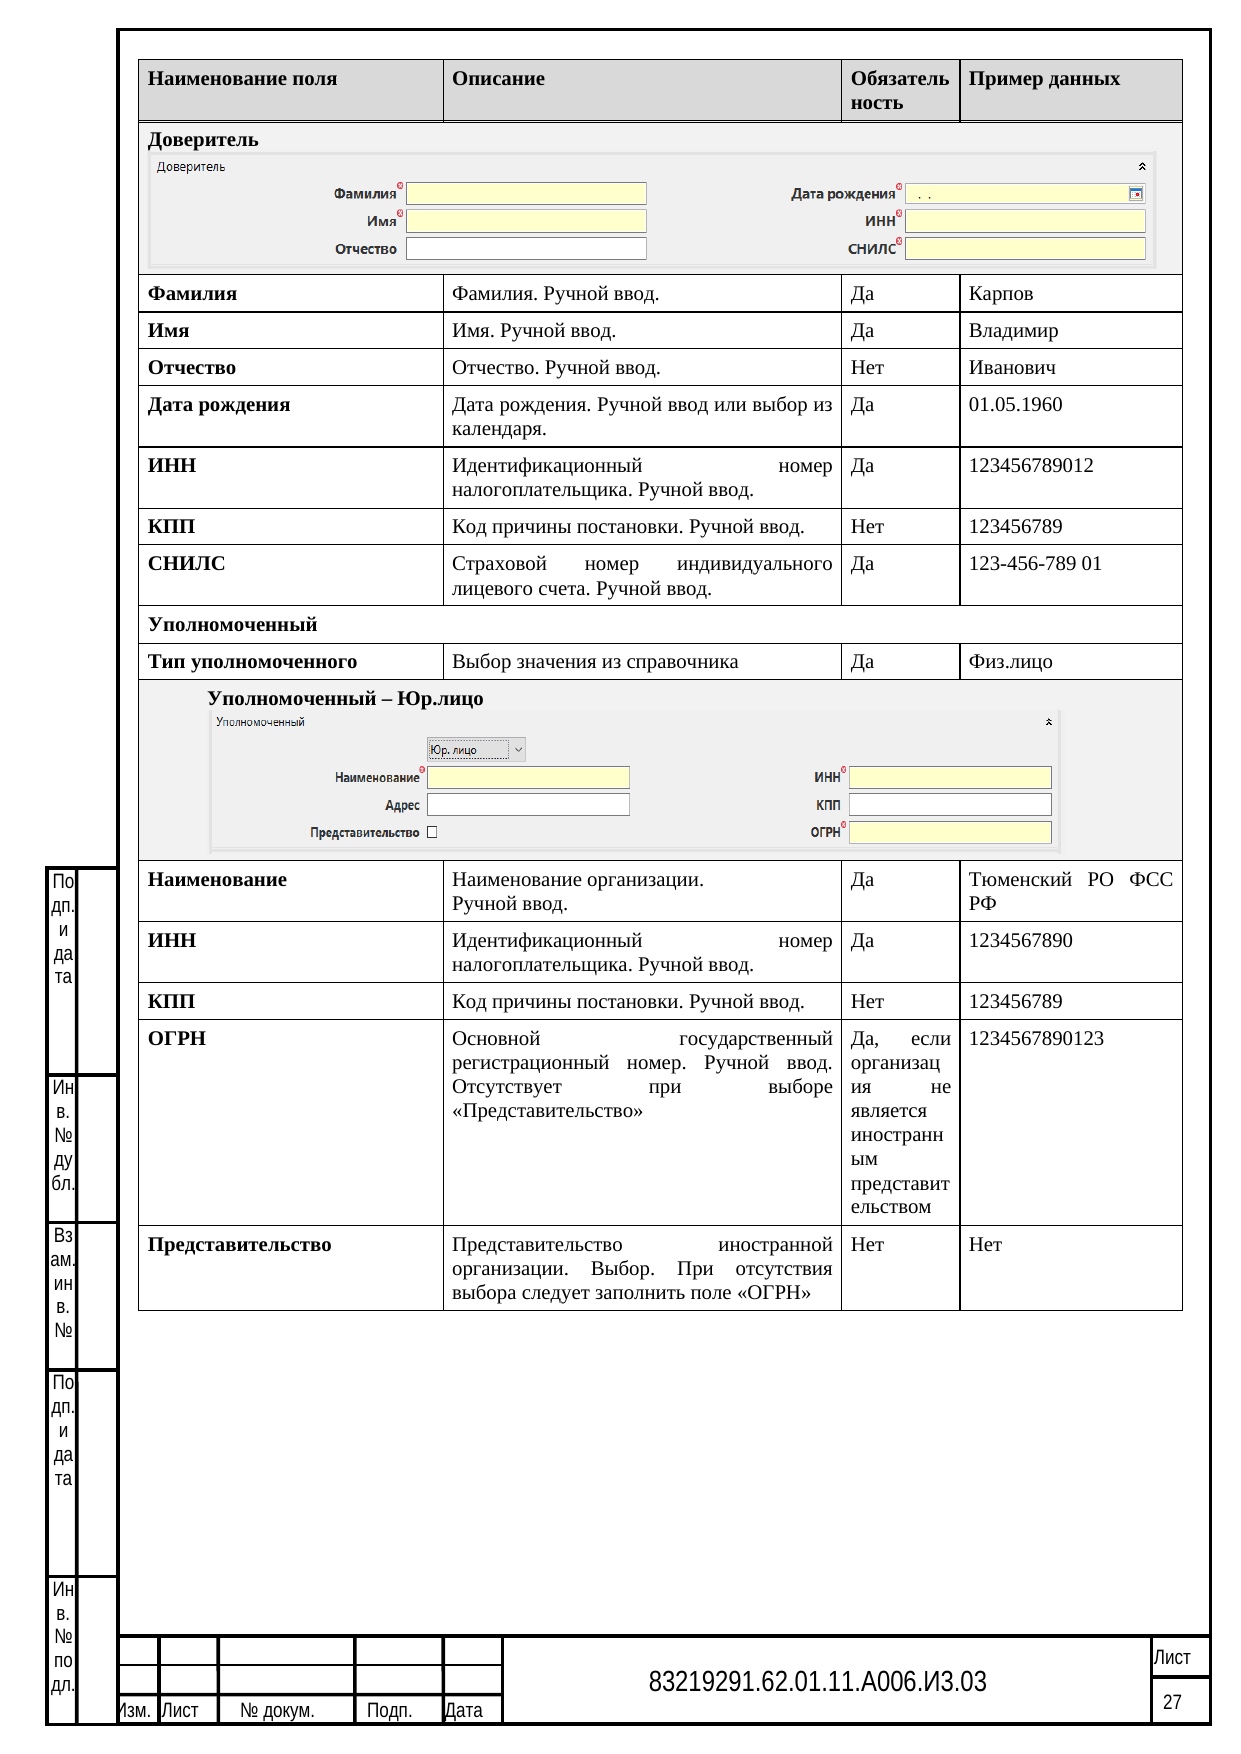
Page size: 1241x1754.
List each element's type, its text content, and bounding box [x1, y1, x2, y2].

table_cell Наименование [139, 861, 443, 921]
table_cell Нет [842, 983, 959, 1019]
table_cell Нет [842, 1226, 959, 1309]
picture [147, 151, 1157, 269]
table_cell Да [842, 275, 959, 311]
table_cell Да [842, 545, 959, 605]
table_cell Доверитель [139, 123, 1182, 274]
table_cell Да [842, 922, 959, 982]
table_cell Да [842, 861, 959, 921]
table_cell Владимир [961, 313, 1182, 348]
table_cell Уполномоченный [139, 606, 1182, 642]
table_cell ИНН [139, 922, 443, 982]
table_cell Выбор значения из справочника [444, 644, 841, 679]
table_cell Нет [842, 509, 959, 544]
table_cell Нет [961, 1226, 1182, 1309]
table_cell Иванович [961, 349, 1182, 385]
table_cell Тюменский РО ФСС РФ [961, 861, 1182, 921]
table_cell 01.05.1960 [961, 386, 1182, 446]
table_cell Физ.лицо [961, 644, 1182, 679]
table_cell Отчество [139, 349, 443, 385]
picture [206, 710, 1066, 854]
table_header Наименование поля [139, 60, 443, 120]
table_cell Тип уполномоченного [139, 644, 443, 679]
table_cell 123-456-789 01 [961, 545, 1182, 605]
table_cell 123456789 [961, 983, 1182, 1019]
table_cell Уполномоченный – Юр.лицо [139, 680, 1182, 860]
table_cell Страховой номер индивидуального лицевого счета. Ручной ввод. [444, 545, 841, 605]
table_cell 1234567890 [961, 922, 1182, 982]
table_cell Имя [139, 313, 443, 348]
table_cell Нет [842, 349, 959, 385]
table_cell Код причины постановки. Ручной ввод. [444, 509, 841, 544]
table_cell КПП [139, 983, 443, 1019]
table_cell Отчество. Ручной ввод. [444, 349, 841, 385]
table_cell Представительство иностранной организации. Выбор. При отсутствия выбора следует заполнить поле «ОГРН» [444, 1226, 841, 1309]
table_cell Код причины постановки. Ручной ввод. [444, 983, 841, 1019]
table_cell Идентификационный номер налогоплательщика. Ручной ввод. [444, 922, 841, 982]
table_header Описание [444, 60, 841, 120]
table_cell Да [842, 386, 959, 446]
table_cell Карпов [961, 275, 1182, 311]
table_cell Дата рождения. Ручной ввод или выбор из календаря. [444, 386, 841, 446]
table_header Обязательность [842, 60, 959, 120]
table_cell Дата рождения [139, 386, 443, 446]
table_cell 123456789 [961, 509, 1182, 544]
table_cell Идентификационный номер налогоплательщика. Ручной ввод. [444, 448, 841, 507]
table_cell Да [842, 313, 959, 348]
table_cell СНИЛС [139, 545, 443, 605]
table_cell 1234567890123 [961, 1020, 1182, 1224]
table_cell Представительство [139, 1226, 443, 1309]
table_cell Да [842, 644, 959, 679]
table_cell Наименование организации. Ручной ввод. [444, 861, 841, 921]
table_cell Фамилия. Ручной ввод. [444, 275, 841, 311]
table_header Пример данных [961, 60, 1182, 120]
table_cell Имя. Ручной ввод. [444, 313, 841, 348]
table_cell КПП [139, 509, 443, 544]
table_cell Основной государственный регистрационный номер. Ручной ввод. Отсутствует при выборе «Представительство» [444, 1020, 841, 1224]
table_cell ИНН [139, 448, 443, 507]
table_cell 123456789012 [961, 448, 1182, 507]
table_cell Да [842, 448, 959, 507]
table_cell Фамилия [139, 275, 443, 311]
table_cell ОГРН [139, 1020, 443, 1224]
table_cell Да, если организация не является иностранным представительством [842, 1020, 959, 1224]
